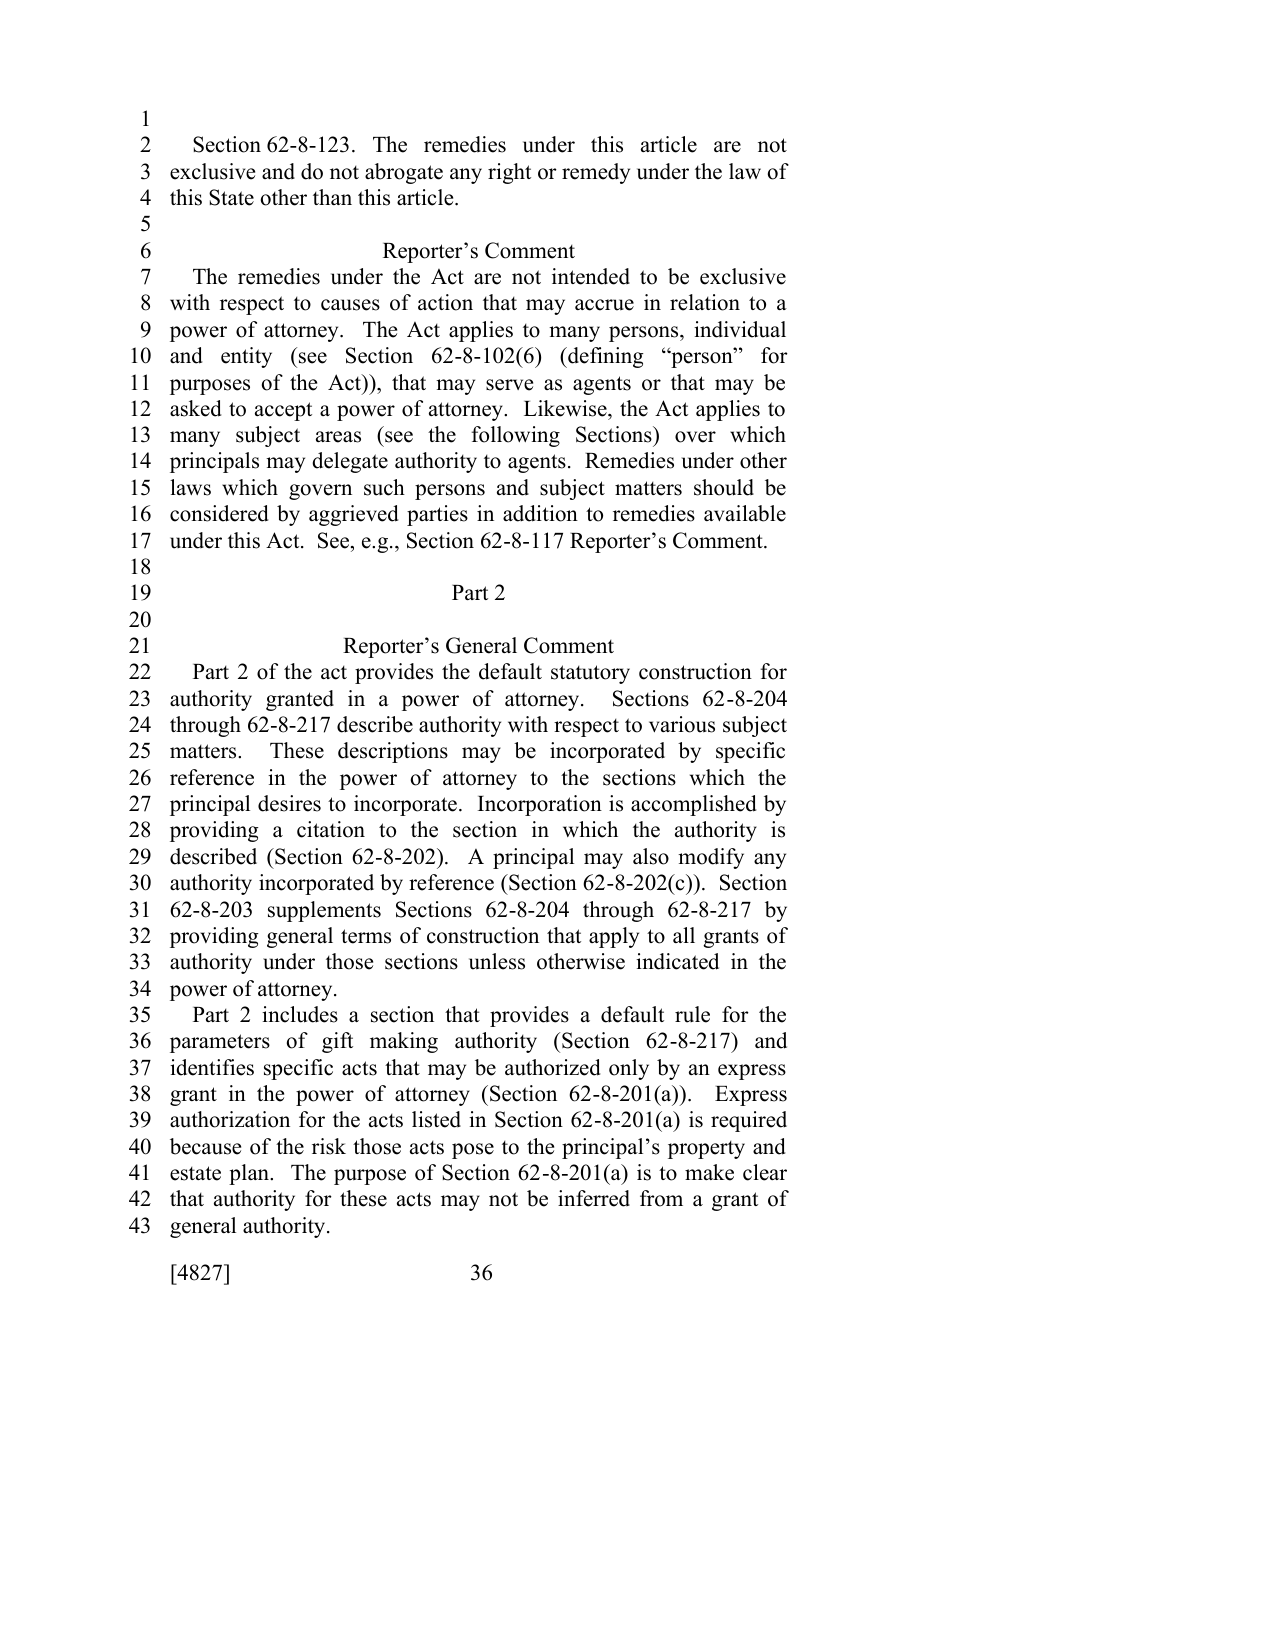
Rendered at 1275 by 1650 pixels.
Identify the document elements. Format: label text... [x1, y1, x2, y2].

text The remedies under the Act are not intended to be exclusive with respect to causes of action that may accrue in relation to a power of attorney. The Act applies to many persons, individual and entity (see Section 62-8-102(6) (defining “person” for purposes of the Act)), that may serve as agents or that may be asked to accept a power of attorney. Likewise, the Act applies to many subject areas (see the following Sections) over which principals may delegate authority to agents. Remedies under other laws which govern such persons and subject matters should be considered by aggrieved parties in addition to remedies available under this Act. See, e.g., Section 62-8-117 Reporter’s Comment. [169, 263, 787, 553]
text Part 2 includes a section that provides a default rule for the parameters of gift making authority (Section 62-8-217) and identifies specific acts that may be authorized only by an express grant in the power of attorney (Section 62-8-201(a)). Express authorization for the acts listed in Section 62-8-201(a) is required because of the risk those acts pose to the principal’s property and estate plan. The purpose of Section 62-8-201(a) is to make clear that authority for these acts may not be inferred from a grant of general authority. [169, 1001, 787, 1238]
text Part 2 [169, 579, 787, 606]
text Part 2 of the act provides the default statutory construction for authority granted in a power of attorney. Sections 62-8-204 through 62-8-217 describe authority with respect to various subject matters. These descriptions may be incorporated by specific reference in the power of attorney to the sections which the principal desires to incorporate. Incorporation is accomplished by providing a citation to the section in which the authority is described (Section 62-8-202). A principal may also modify any authority incorporated by reference (Section 62-8-202(c)). Section 62-8-203 supplements Sections 62-8-204 through 62-8-217 by providing general terms of construction that apply to all grants of authority under those sections unless otherwise indicated in the power of attorney. [169, 658, 787, 1001]
text Reporter’s Comment [169, 237, 787, 263]
text Section 62-8-123. The remedies under this article are not exclusive and do not abrogate any right or remedy under the law of this State other than this article. [169, 131, 787, 210]
text Reporter’s General Comment [169, 632, 787, 658]
